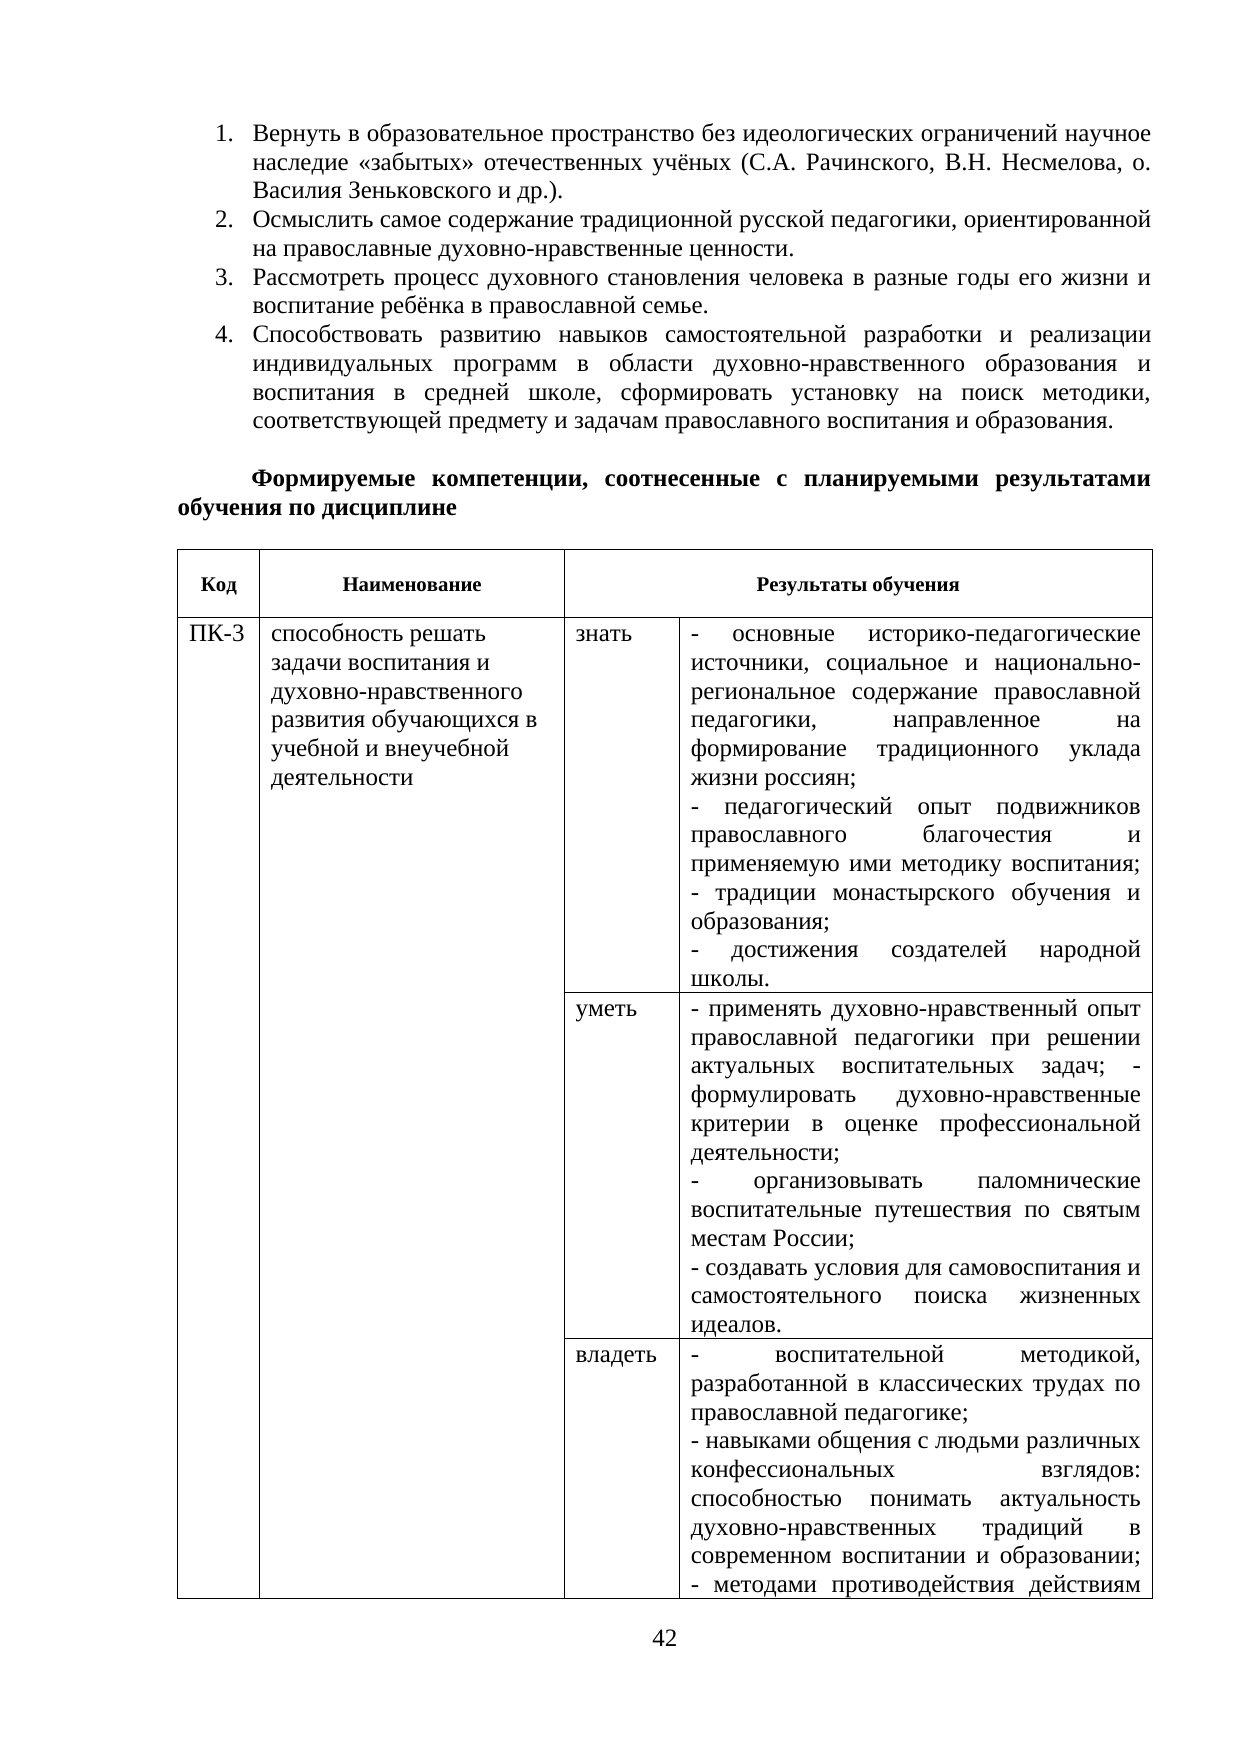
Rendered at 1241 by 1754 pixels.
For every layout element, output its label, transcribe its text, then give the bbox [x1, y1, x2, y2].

table_cell уметь [565, 993, 679, 1338]
list Вернуть в образовательное пространство без идеологических ограничений научное наследие «забытых» отечественных учёных (С.А. Рачинского, В.Н. Несмелова, о. Василия Зеньковского и др.). [215, 118, 1152, 204]
table_cell способность решать задачи воспитания и духовно-нравственного развития обучающихся в учебной и внеучебной деятельности [260, 618, 564, 1598]
table_cell - применять духовно-нравственный опыт православной педагогики при решении актуальных воспитательных задач; - формулировать духовно-нравственные критерии в оценке профессиональной деятельности; - организовывать паломнические воспитательные путешествия по святым местам России; - создавать условия для самовоспитания и самостоятельного поиска жизненных идеалов. [680, 993, 1152, 1338]
table_cell - основные историко-педагогические источники, социальное и национально-региональное содержание православной педагогики, направленное на формирование традиционного уклада жизни россиян; - педагогический опыт подвижников православного благочестия и применяемую ими методику воспитания; - традиции монастырского обучения и образования; - достижения создателей народной школы. [680, 618, 1152, 992]
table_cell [680, 1339, 1152, 1598]
list Осмыслить самое содержание традиционной русской педагогики, ориентированной на православные духовно-нравственные ценности. [215, 204, 1152, 262]
text Формируемые компетенции, соотнесенные с планируемыми результатами обучения по дисциплине [177, 463, 1152, 521]
table_header Результаты обучения [565, 550, 1152, 617]
list Рассмотреть процесс духовного становления человека в разные годы его жизни и воспитание ребёнка в православной семье. [215, 262, 1152, 319]
table_header Наименование [260, 550, 564, 617]
table_cell знать [565, 618, 679, 992]
table_header Код [178, 550, 259, 617]
list Способствовать развитию навыков самостоятельной разработки и реализации индивидуальных программ в области духовно-нравственного образования и воспитания в средней школе, сформировать установку на поиск методики, соответствующей предмету и задачам православного воспитания и образования. [215, 319, 1152, 434]
table_cell владеть [565, 1339, 679, 1598]
table_cell ПК-3 [178, 618, 259, 1598]
